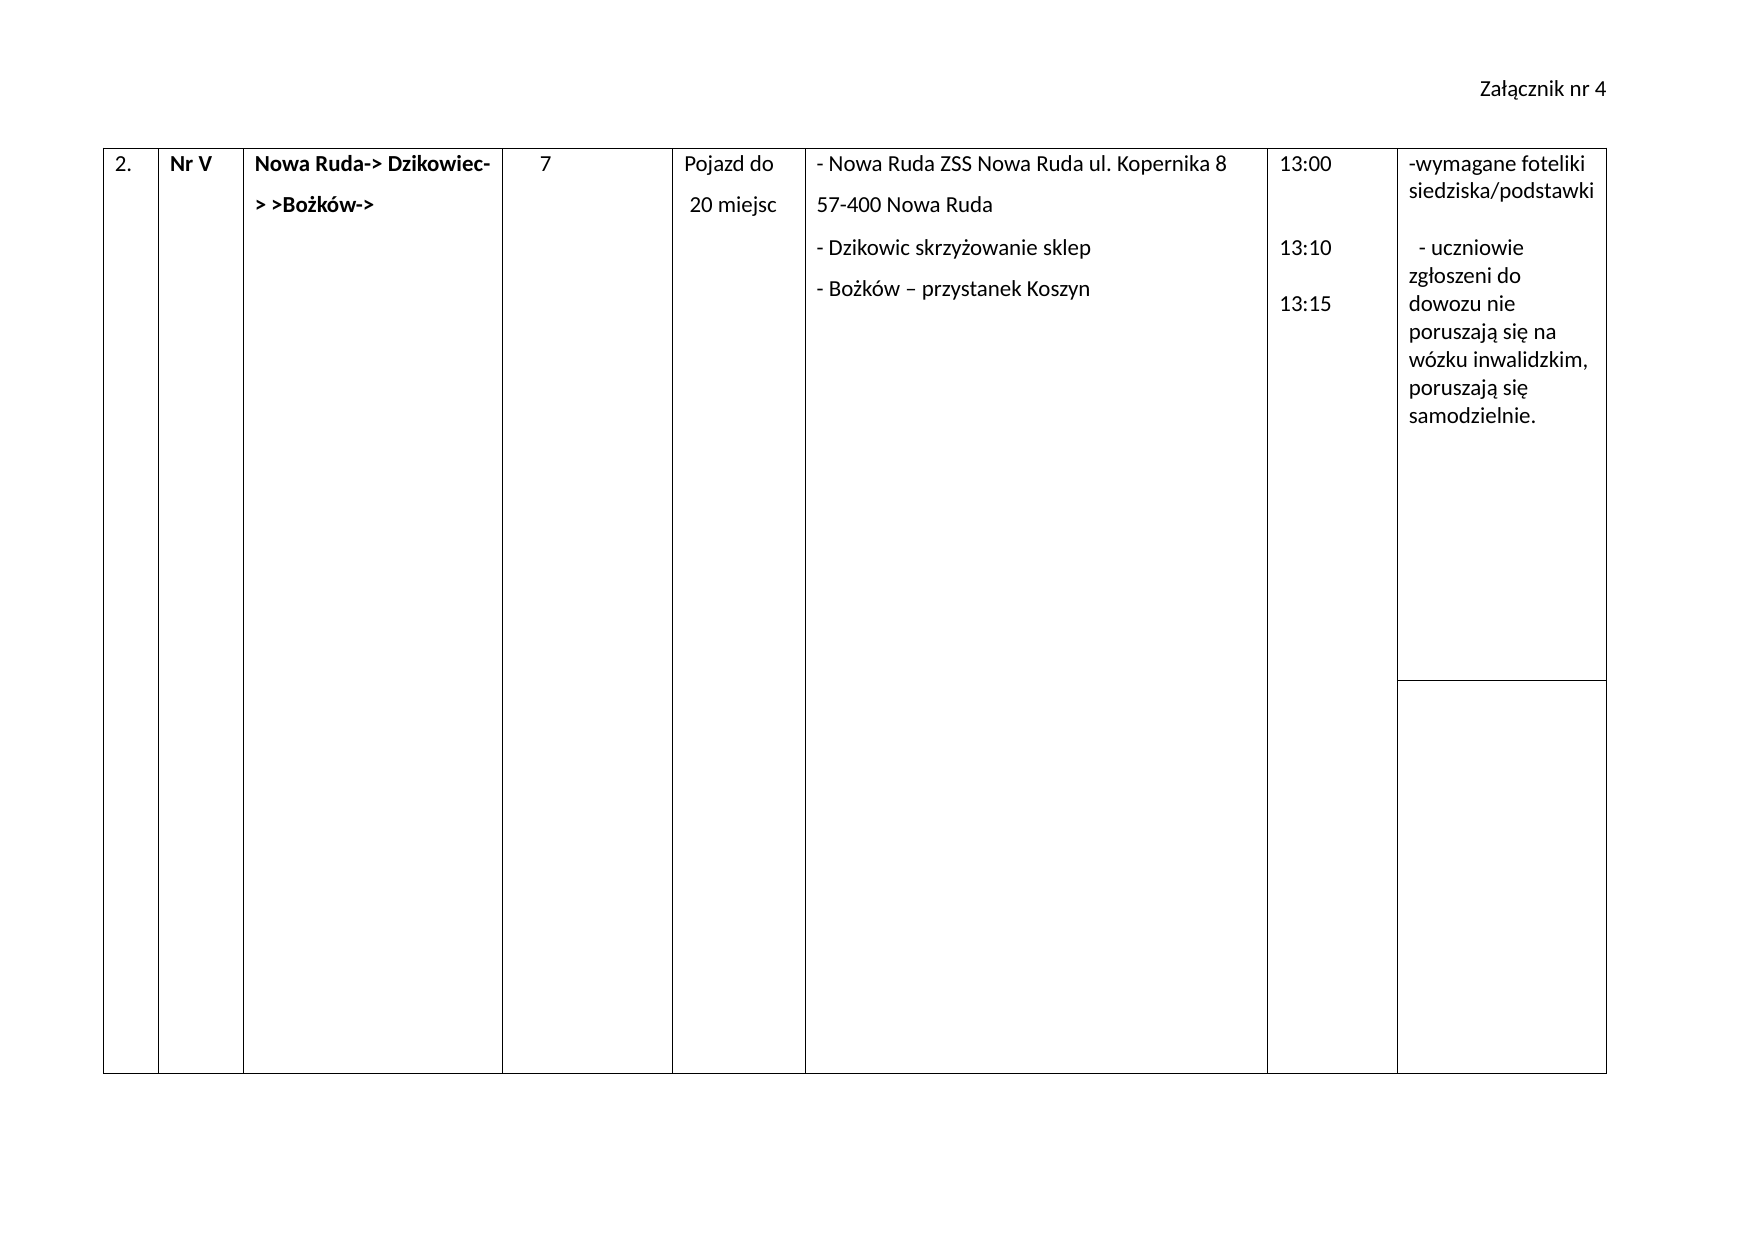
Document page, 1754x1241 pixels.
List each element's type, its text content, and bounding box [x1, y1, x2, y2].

table_cell Nowa Ruda-> Dzikowiec-> >Bożków-> [244, 149, 502, 1073]
table_cell - Nowa Ruda ZSS Nowa Ruda ul. Kopernika 8 57-400 Nowa Ruda - Dzikowic skrzyżowanie sklep - Bożków – przystanek Koszyn [806, 149, 1267, 1073]
table_cell 2. [104, 149, 158, 1073]
table_cell Pojazd do 20 miejsc [673, 149, 805, 1073]
table_cell 13:00 13:10 13:15 [1268, 149, 1397, 1073]
table_cell 7 [503, 149, 672, 1073]
table_cell [1398, 681, 1606, 1073]
table_cell Nr V [159, 149, 243, 1073]
table_cell -wymagane foteliki siedziska/podstawki - uczniowie zgłoszeni do dowozu nie poruszają się na wózku inwalidzkim, poruszają się samodzielnie. [1398, 149, 1606, 680]
